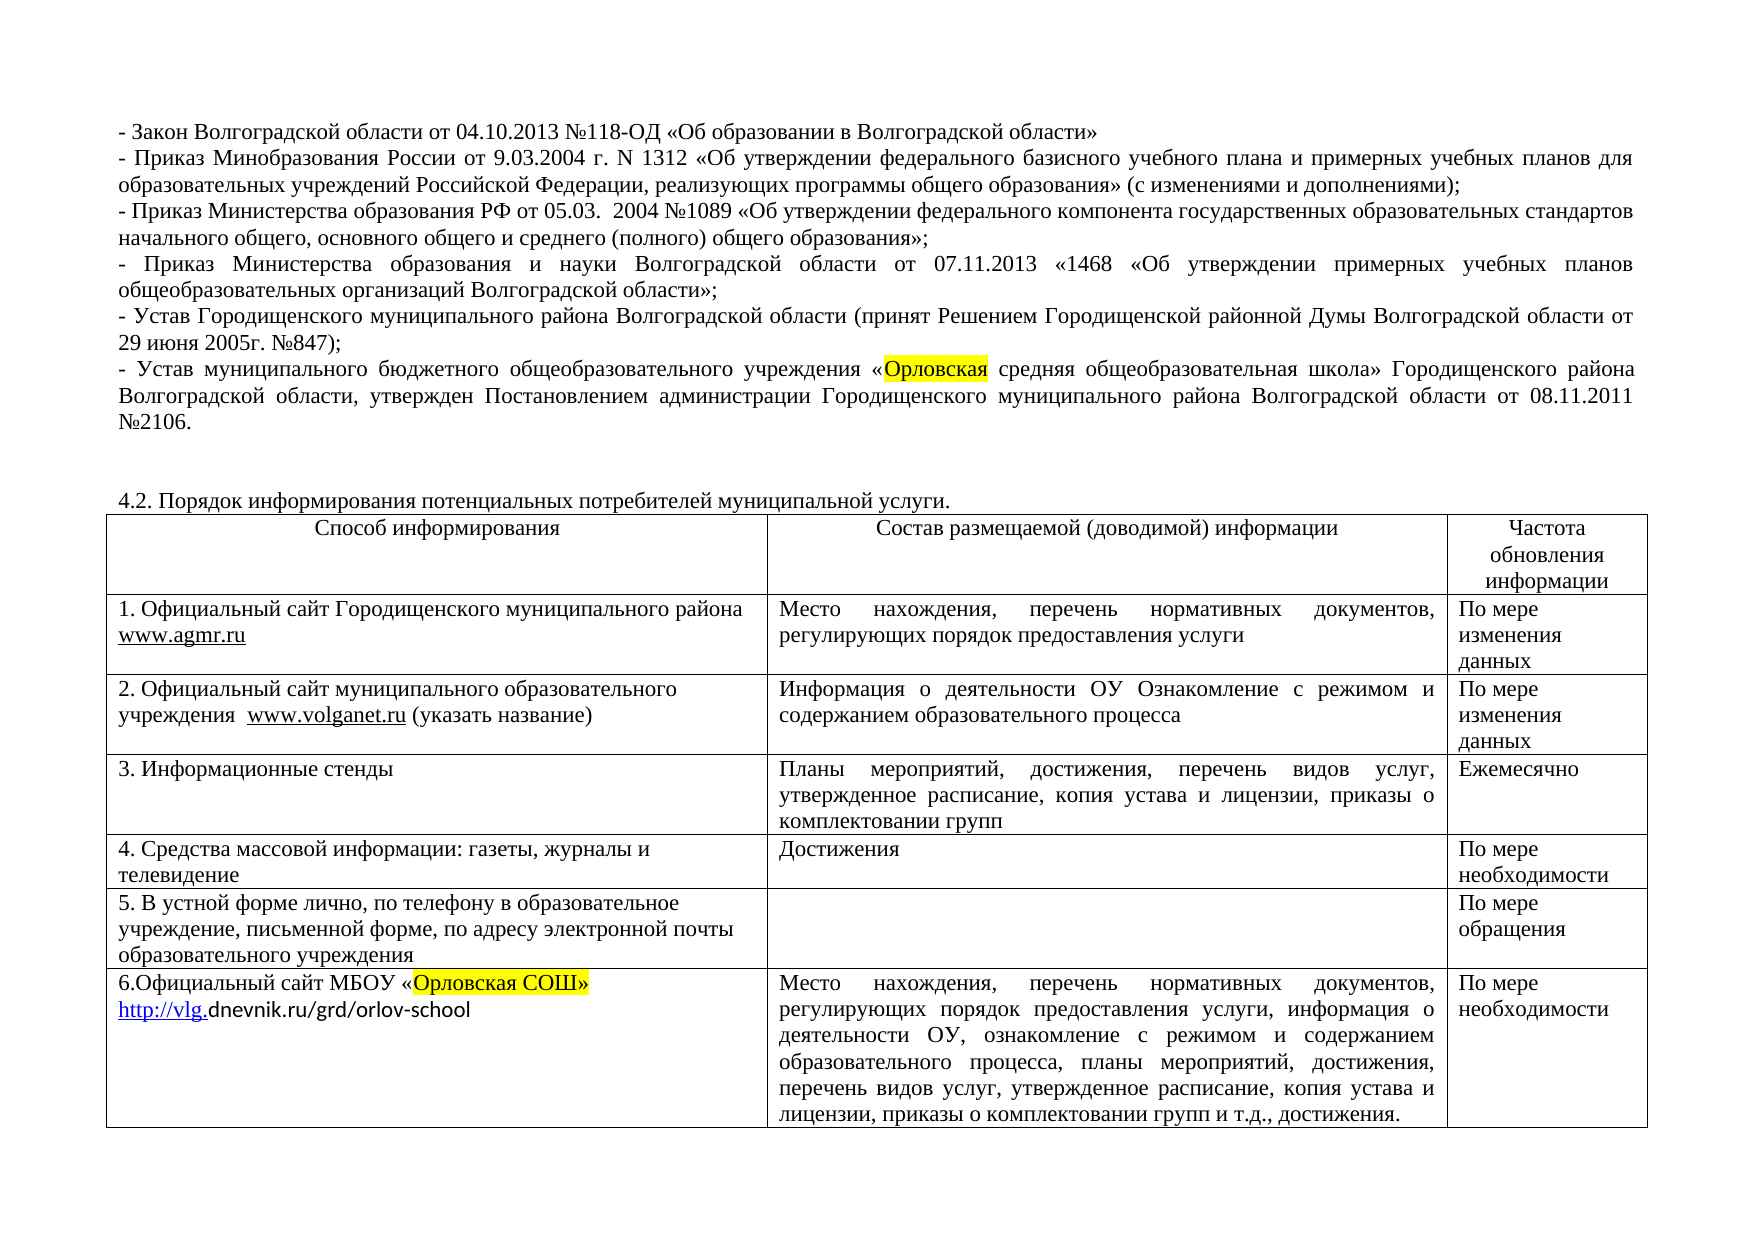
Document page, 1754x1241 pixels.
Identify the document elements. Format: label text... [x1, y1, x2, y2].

table_cell Достижения [768, 835, 1447, 888]
table_cell Планы мероприятий, достижения, перечень видов услуг, утвержденное расписание, копия устава и лицензии, приказы о комплектовании групп [768, 755, 1447, 834]
table_cell [768, 889, 1447, 968]
table_cell По мере изменения данных [1448, 675, 1647, 754]
table_cell 1. Официальный сайт Городищенского муниципального района www.agmr.ru [107, 595, 767, 674]
table_cell 6.Официальный сайт МБОУ «Орловская СОШ» http://vlg.dnevnik.ru/grd/orlov-school [107, 969, 767, 1127]
table_cell По мере изменения данных [1448, 595, 1647, 674]
text 4.2. Порядок информирования потенциальных потребителей муниципальной услуги. [118, 487, 1636, 513]
table_cell 4. Средства массовой информации: газеты, журналы и телевидение [107, 835, 767, 888]
text - Приказ Министерства образования РФ от 05.03. 2004 №1089 «Об утверждении федерального компонента государственных образовательных стандартов начального общего, основного общего и среднего (полного) общего образования»; [118, 197, 1636, 250]
text - Устав Городищенского муниципального района Волгоградской области (принят Решением Городищенской районной Думы Волгоградской области от 29 июня 2005г. №847); [118, 303, 1636, 355]
table_cell Место нахождения, перечень нормативных документов, регулирующих порядок предоставления услуги, информация о деятельности ОУ, ознакомление с режимом и содержанием образовательного процесса, планы мероприятий, достижения, перечень видов услуг, утвержденное расписание, копия устава и лицензии, приказы о комплектовании групп и т.д., достижения. [768, 969, 1447, 1127]
table_header Состав размещаемой (доводимой) информации [768, 515, 1447, 593]
table_header Частота обновления информации [1448, 515, 1647, 593]
table_cell По мере обращения [1448, 889, 1647, 968]
text - Приказ Минобразования России от 9.03.2004 г. N 1312 «Об утверждении федерального базисного учебного плана и примерных учебных планов для образовательных учреждений Российской Федерации, реализующих программы общего образования» (с изменениями и дополнениями); [118, 144, 1636, 197]
table_cell По мере необходимости [1448, 969, 1647, 1127]
text - Приказ Министерства образования и науки Волгоградской области от 07.11.2013 «1468 «Об утверждении примерных учебных планов общеобразовательных организаций Волгоградской области»; [118, 250, 1636, 303]
table_cell Место нахождения, перечень нормативных документов, регулирующих порядок предоставления услуги [768, 595, 1447, 674]
table_header Способ информирования [107, 515, 767, 593]
text - Устав муниципального бюджетного общеобразовательного учреждения «Орловская средняя общеобразовательная школа» Городищенского района Волгоградской области, утвержден Постановлением администрации Городищенского муниципального района Волгоградской области от 08.11.2011 №2106. [118, 355, 1636, 434]
table_cell Информация о деятельности ОУ Ознакомление с режимом и содержанием образовательного процесса [768, 675, 1447, 754]
table_cell По мере необходимости [1448, 835, 1647, 888]
table_cell Ежемесячно [1448, 755, 1647, 834]
text - Закон Волгоградской области от 04.10.2013 №118-ОД «Об образовании в Волгоградской области» [118, 118, 1636, 144]
table_cell 3. Информационные стенды [107, 755, 767, 834]
table_cell 2. Официальный сайт муниципального образовательного учреждения www.volganet.ru (указать название) [107, 675, 767, 754]
table_cell 5. В устной форме лично, по телефону в образовательное учреждение, письменной форме, по адресу электронной почты образовательного учреждения [107, 889, 767, 968]
